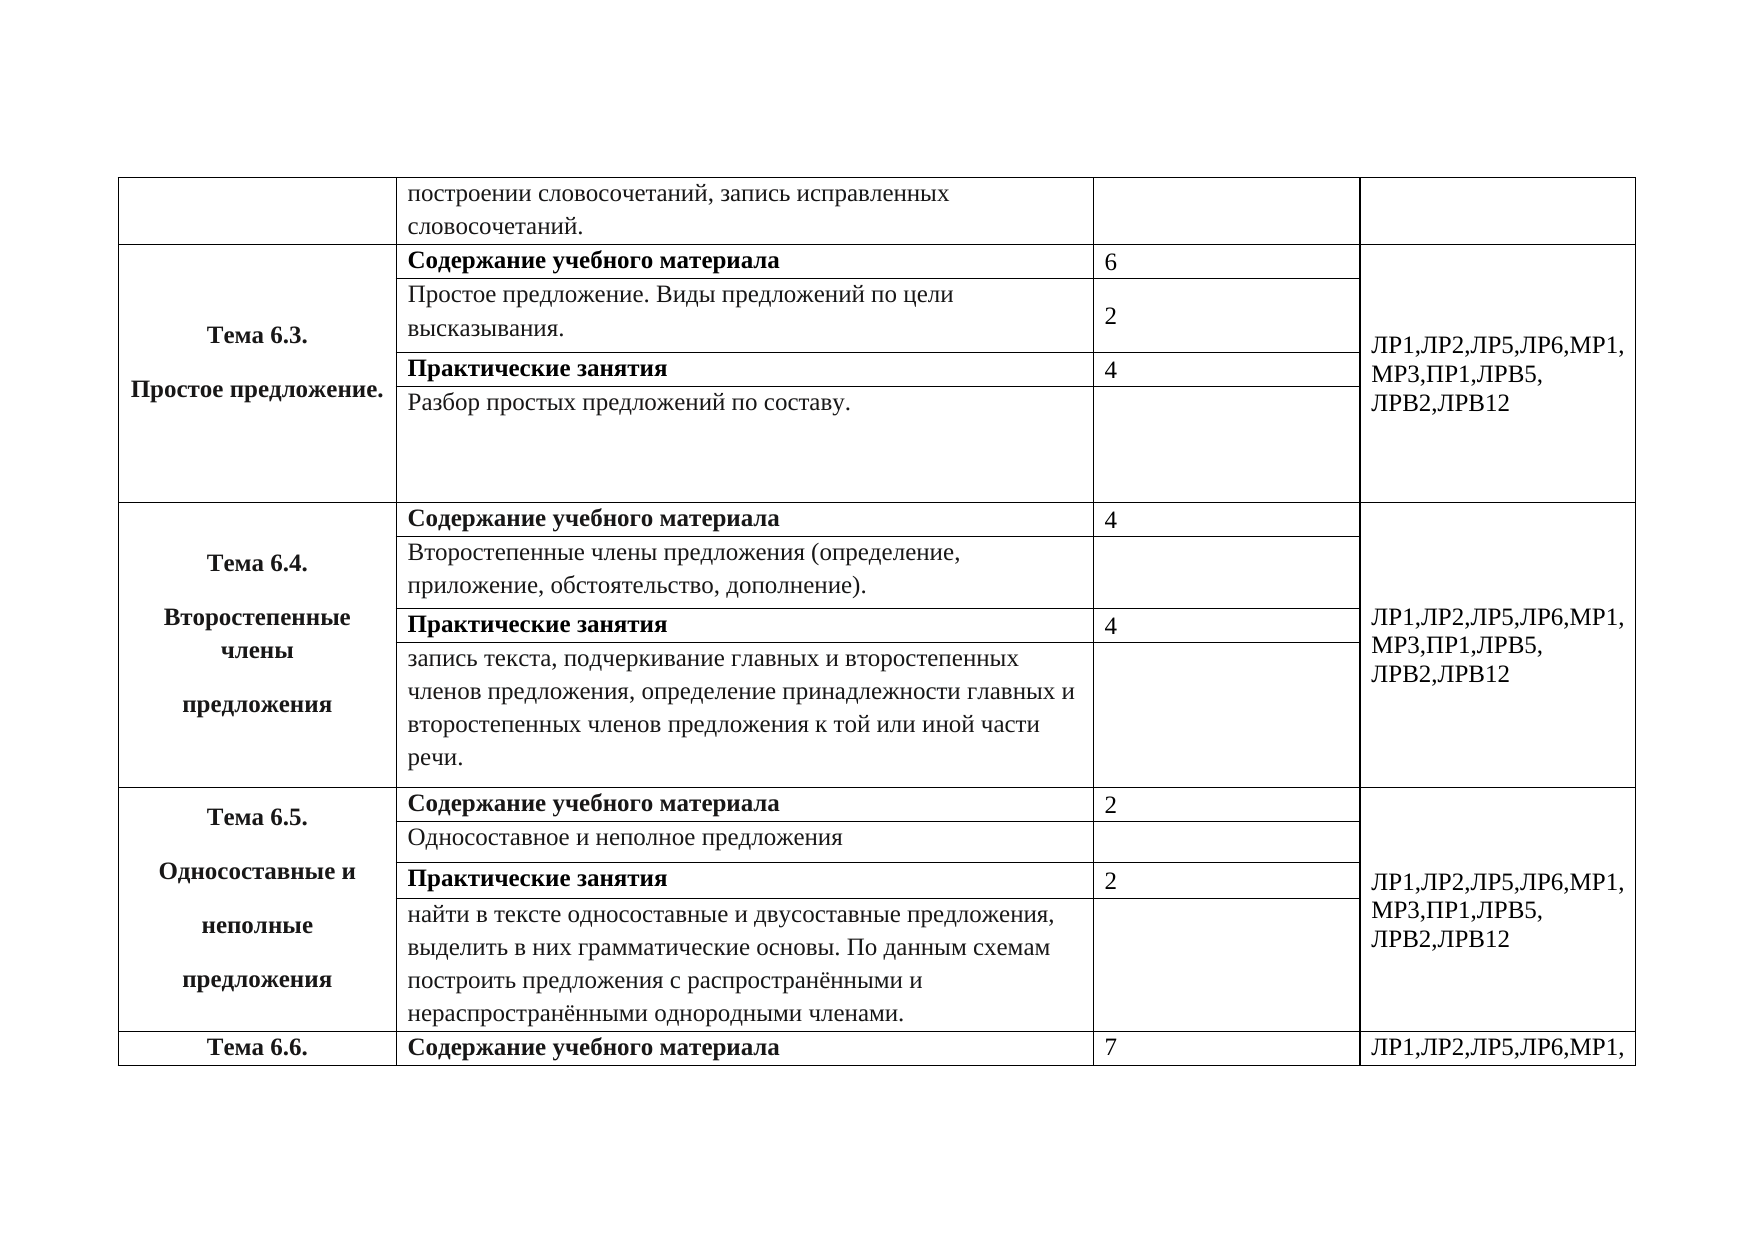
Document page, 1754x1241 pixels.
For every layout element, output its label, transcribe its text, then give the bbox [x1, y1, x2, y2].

table_cell ЛР1,ЛР2,ЛР5,ЛР6,МР1, МР3,ПР1,ЛРВ5, ЛРВ2,ЛРВ12 [1361, 503, 1635, 787]
table_cell Тема 6.4. Второстепенные члены предложения [119, 503, 396, 787]
table_cell 2 [1094, 788, 1359, 821]
table_cell 4 [1094, 609, 1359, 642]
table_cell Практические занятия [397, 609, 1093, 642]
table_cell [1094, 643, 1359, 787]
table_cell Содержание учебного материала [397, 1032, 1093, 1065]
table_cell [119, 1032, 396, 1065]
table_cell [1094, 387, 1359, 502]
table_cell Практические занятия [397, 863, 1093, 898]
table_cell Тема 6.3. Простое предложение. [119, 245, 396, 502]
table_cell Простое предложение. Виды предложений по цели высказывания. [397, 279, 1093, 352]
table_cell найти в тексте односоставные и двусоставные предложения, выделить в них грамматические основы. По данным схемам построить предложения с распространёнными и нераспространёнными однородными членами. [397, 899, 1093, 1031]
table_cell 2 [1094, 863, 1359, 898]
table_cell Тема 6.5. Односоставные и неполные предложения [119, 788, 396, 1031]
table_cell [1094, 537, 1359, 608]
table_cell Односоставное и неполное предложения [397, 822, 1093, 862]
table_cell 4 [1094, 503, 1359, 536]
table_cell запись текста, подчеркивание главных и второстепенных членов предложения, определение принадлежности главных и второстепенных членов предложения к той или иной части речи. [397, 643, 1093, 787]
table_cell [1094, 899, 1359, 1031]
table_cell [1094, 822, 1359, 862]
table_cell 7 [1094, 1032, 1359, 1065]
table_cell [1361, 245, 1635, 502]
table_cell Второстепенные члены предложения (определение, приложение, обстоятельство, дополнение). [397, 537, 1093, 608]
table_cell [1361, 788, 1635, 1031]
table_cell Содержание учебного материала [397, 503, 1093, 536]
table_cell Содержание учебного материала [397, 788, 1093, 821]
table_cell 2 [1094, 279, 1359, 352]
table_cell 6 [1094, 245, 1359, 278]
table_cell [397, 178, 1093, 244]
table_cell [1361, 1032, 1635, 1065]
table_cell Практические занятия [397, 353, 1093, 386]
table_cell Разбор простых предложений по составу. [397, 387, 1093, 502]
table_cell Содержание учебного материала [397, 245, 1093, 278]
table_cell [1094, 178, 1359, 244]
table_cell 4 [1094, 353, 1359, 386]
